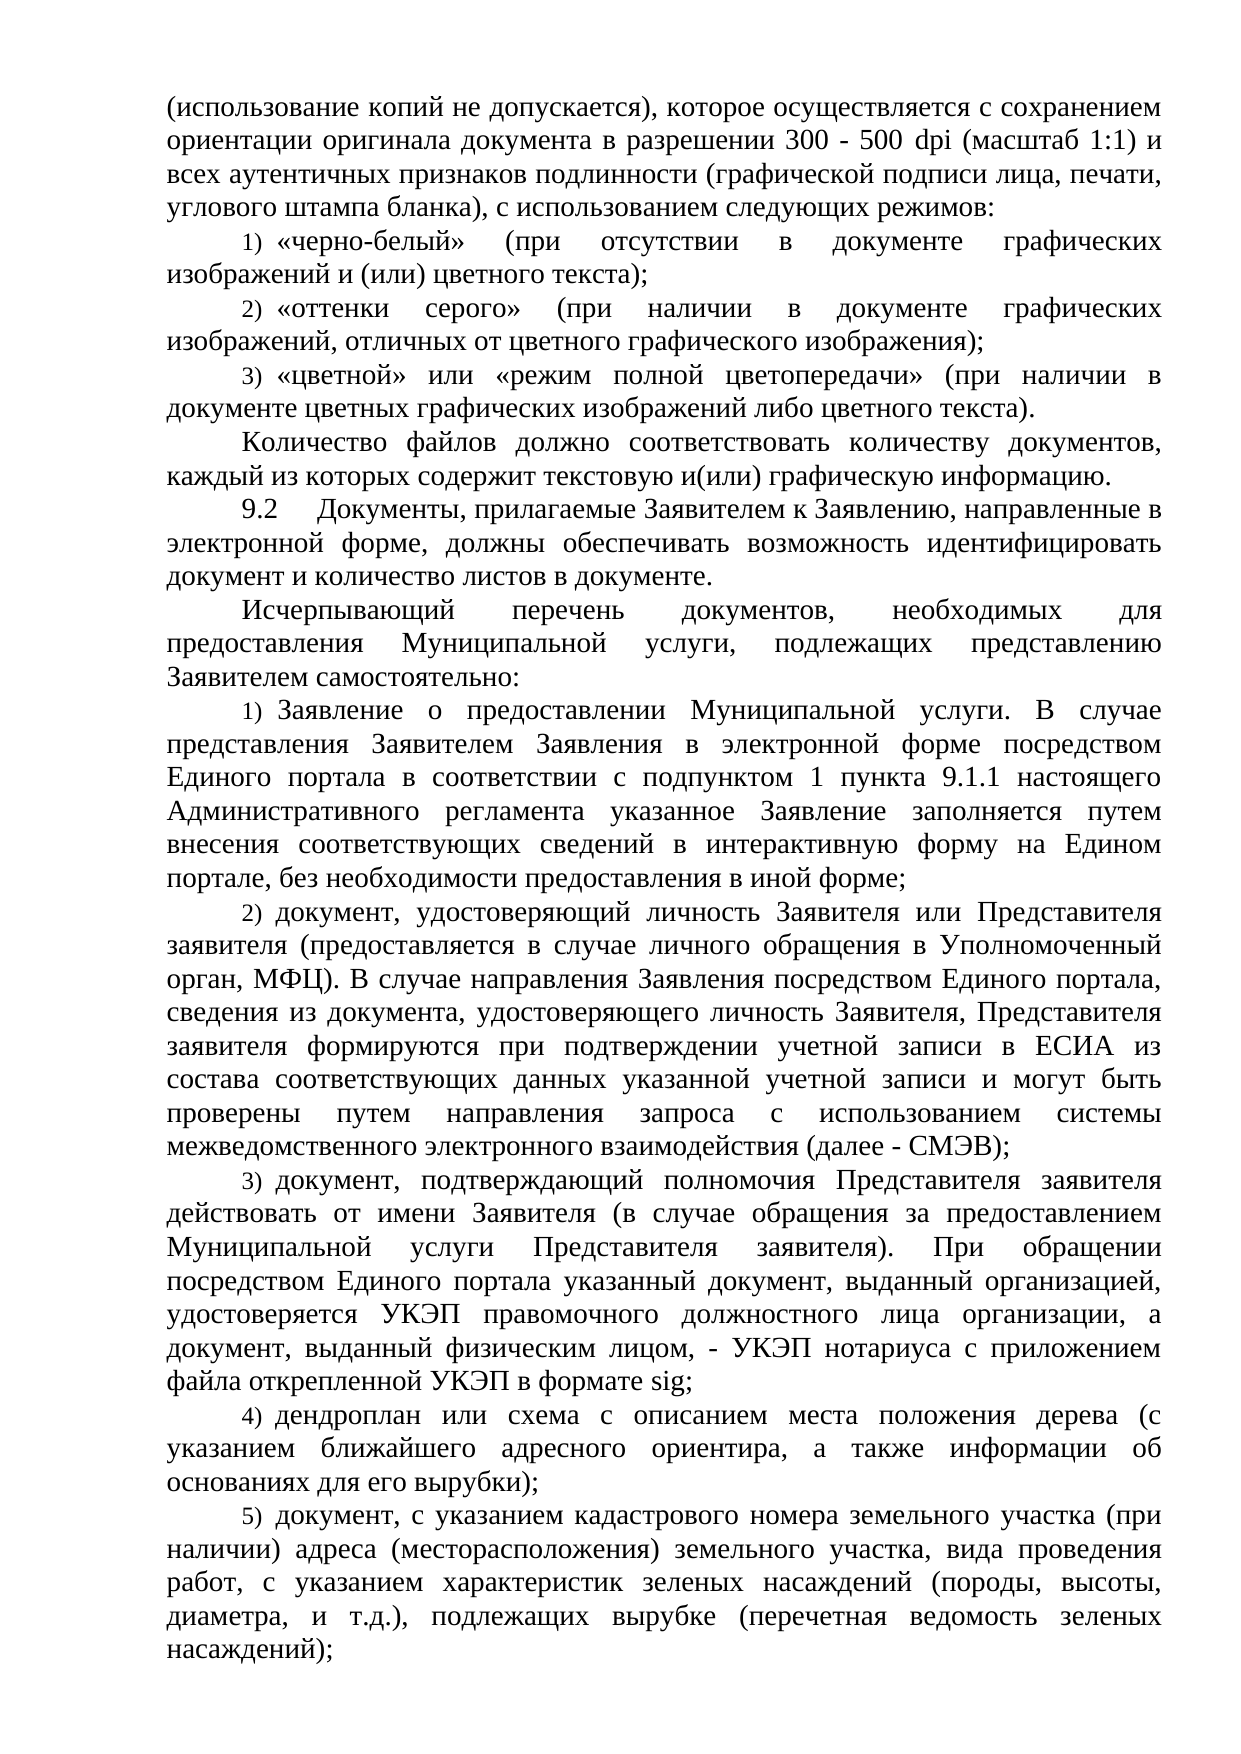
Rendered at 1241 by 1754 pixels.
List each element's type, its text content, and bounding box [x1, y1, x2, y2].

list Заявление о предоставлении Муниципальной услуги. В случае представления Заявителем Заявления в электронной форме посредством Единого портала в соответствии с подпунктом 1 пункта 9.1.1 настоящего Административного регламента указанное Заявление заполняется путем внесения соответствующих сведений в интерактивную форму на Едином портале, без необходимости предоставления в иной форме; [166, 692, 1163, 894]
list документ, удостоверяющий личность Заявителя или Представителя заявителя (предоставляется в случае личного обращения в Уполномоченный орган, МФЦ). В случае направления Заявления посредством Единого портала, сведения из документа, удостоверяющего личность Заявителя, Представителя заявителя формируются при подтверждении учетной записи в ЕСИА из состава соответствующих данных указанной учетной записи и могут быть проверены путем направления запроса с использованием системы межведомственного электронного взаимодействия (далее - СМЭВ); [166, 894, 1163, 1162]
list документ, с указанием кадастрового номера земельного участка (при наличии) адреса (месторасположения) земельного участка, вида проведения работ, с указанием характеристик зеленых насаждений (породы, высоты, диаметра, и т.д.), подлежащих вырубке (перечетная ведомость зеленых насаждений); [166, 1497, 1163, 1665]
list «цветной» или «режим полной цветопередачи» (при наличии в документе цветных графических изображений либо цветного текста). [166, 357, 1163, 424]
list документ, подтверждающий полномочия Представителя заявителя действовать от имени Заявителя (в случае обращения за предоставлением Муниципальной услуги Представителя заявителя). При обращении посредством Единого портала указанный документ, выданный организацией, удостоверяется УКЭП правомочного должностного лица организации, а документ, выданный физическим лицом, - УКЭП нотариуса с приложением файла открепленной УКЭП в формате sig; [166, 1162, 1163, 1397]
list «черно-белый» (при отсутствии в документе графических изображений и (или) цветного текста); [166, 223, 1163, 290]
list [166, 89, 1163, 223]
text Исчерпывающий перечень документов, необходимых для предоставления Муниципальной услуги, подлежащих представлению Заявителем самостоятельно: [166, 592, 1163, 692]
text Количество файлов должно соответствовать количеству документов, каждый из которых содержит текстовую и(или) графическую информацию. [166, 424, 1163, 491]
list «оттенки серого» (при наличии в документе графических изображений, отличных от цветного графического изображения); [166, 290, 1163, 357]
list дендроплан или схема с описанием места положения дерева (с указанием ближайшего адресного ориентира, а также информации об основаниях для его вырубки); [166, 1397, 1163, 1497]
list Документы, прилагаемые Заявителем к Заявлению, направленные в электронной форме, должны обеспечивать возможность идентифицировать документ и количество листов в документе. [166, 491, 1163, 592]
